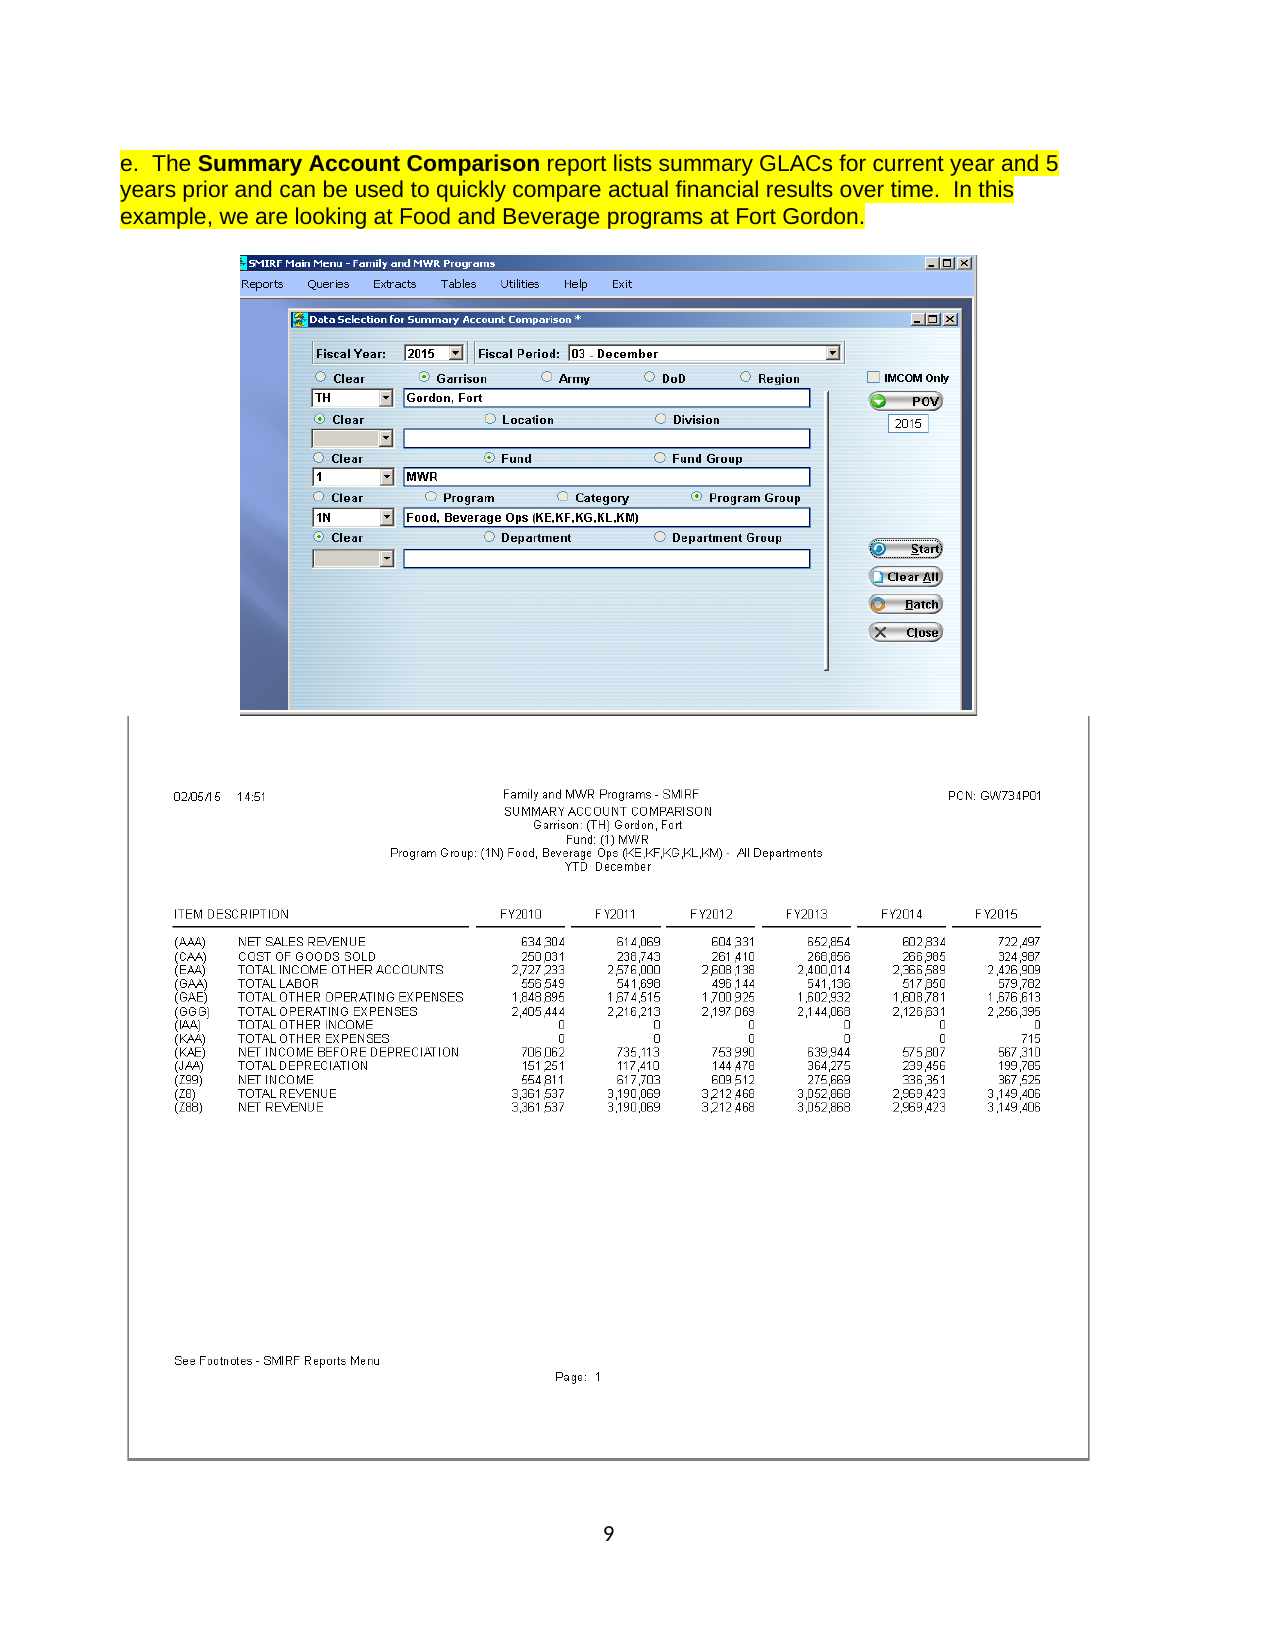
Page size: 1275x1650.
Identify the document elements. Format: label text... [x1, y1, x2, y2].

picture [127, 255, 1090, 1461]
text e. The Summary Account Comparison report lists summary GLACs for current year and 5 years prior and can be used to quickly compare actual financial results over time. In this example, we are looking at Food and Beverage programs at Fort Gordon. [865, 150, 1097, 229]
